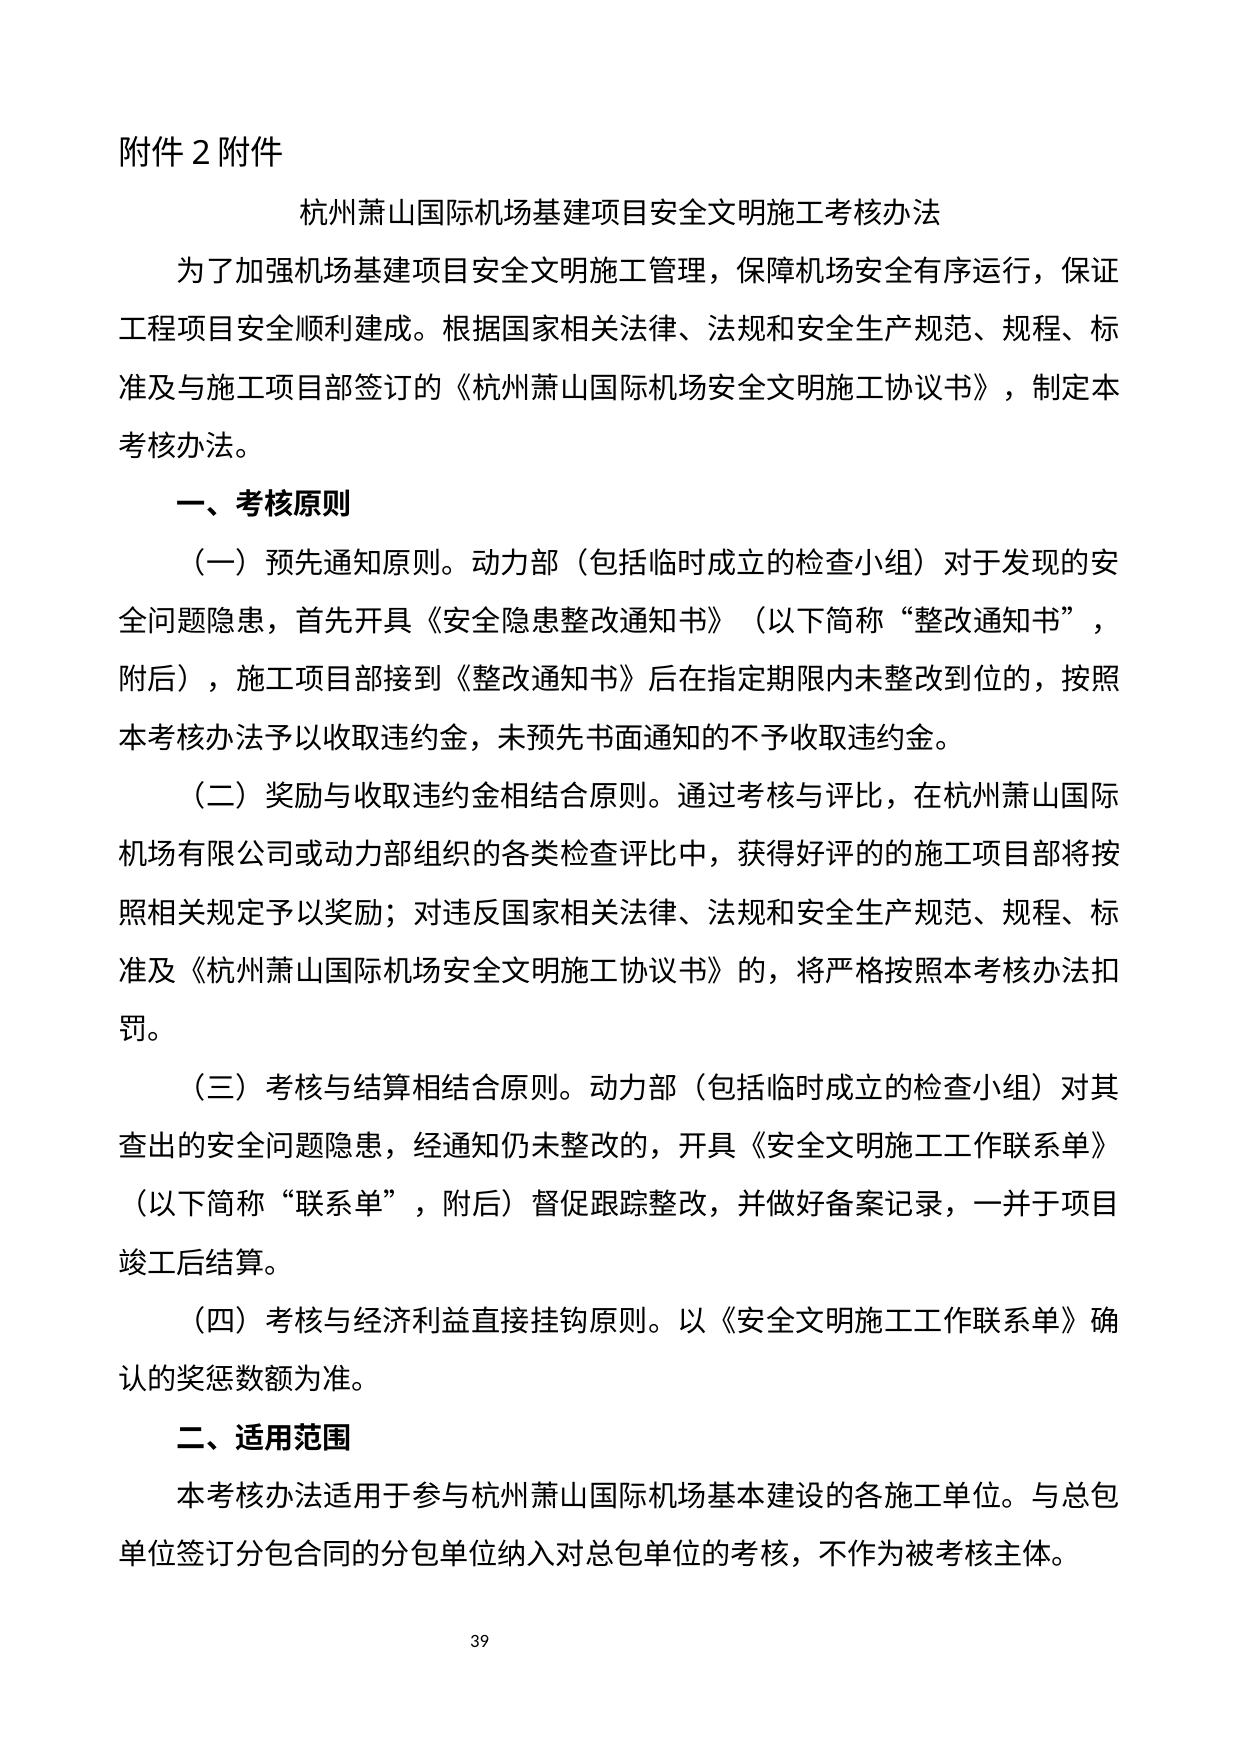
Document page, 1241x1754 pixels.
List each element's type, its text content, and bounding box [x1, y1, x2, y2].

text （四）考核与经济利益直接挂钩原则。以《安全文明施工工作联系单》确认的奖惩数额为准。 [118, 1285, 1122, 1401]
text （二）奖励与收取违约金相结合原则。通过考核与评比，在杭州萧山国际机场有限公司或动力部组织的各类检查评比中，获得好评的的施工项目部将按照相关规定予以奖励；对违反国家相关法律、法规和安全生产规范、规程、标准及《杭州萧山国际机场安全文明施工协议书》的，将严格按照本考核办法扣罚。 [118, 760, 1122, 1051]
text （一）预先通知原则。动力部（包括临时成立的检查小组）对于发现的安全问题隐患，首先开具《安全隐患整改通知书》（以下简称“整改通知书”，附后），施工项目部接到《整改通知书》后在指定期限内未整改到位的，按照本考核办法予以收取违约金，未预先书面通知的不予收取违约金。 [118, 526, 1122, 760]
text 杭州萧山国际机场基建项目安全文明施工考核办法 [118, 176, 1122, 235]
text 二、适用范围 [118, 1401, 1122, 1460]
text （三）考核与结算相结合原则。动力部（包括临时成立的检查小组）对其查出的安全问题隐患，经通知仍未整改的，开具《安全文明施工工作联系单》（以下简称“联系单”，附后）督促跟踪整改，并做好备案记录，一并于项目竣工后结算。 [118, 1051, 1122, 1285]
text 一、考核原则 [118, 468, 1122, 526]
text 为了加强机场基建项目安全文明施工管理，保障机场安全有序运行，保证工程项目安全顺利建成。根据国家相关法律、法规和安全生产规范、规程、标准及与施工项目部签订的《杭州萧山国际机场安全文明施工协议书》，制定本考核办法。 [118, 235, 1122, 468]
text 附件2附件 [118, 118, 1122, 176]
text 本考核办法适用于参与杭州萧山国际机场基本建设的各施工单位。与总包单位签订分包合同的分包单位纳入对总包单位的考核，不作为被考核主体。 [118, 1460, 1122, 1576]
